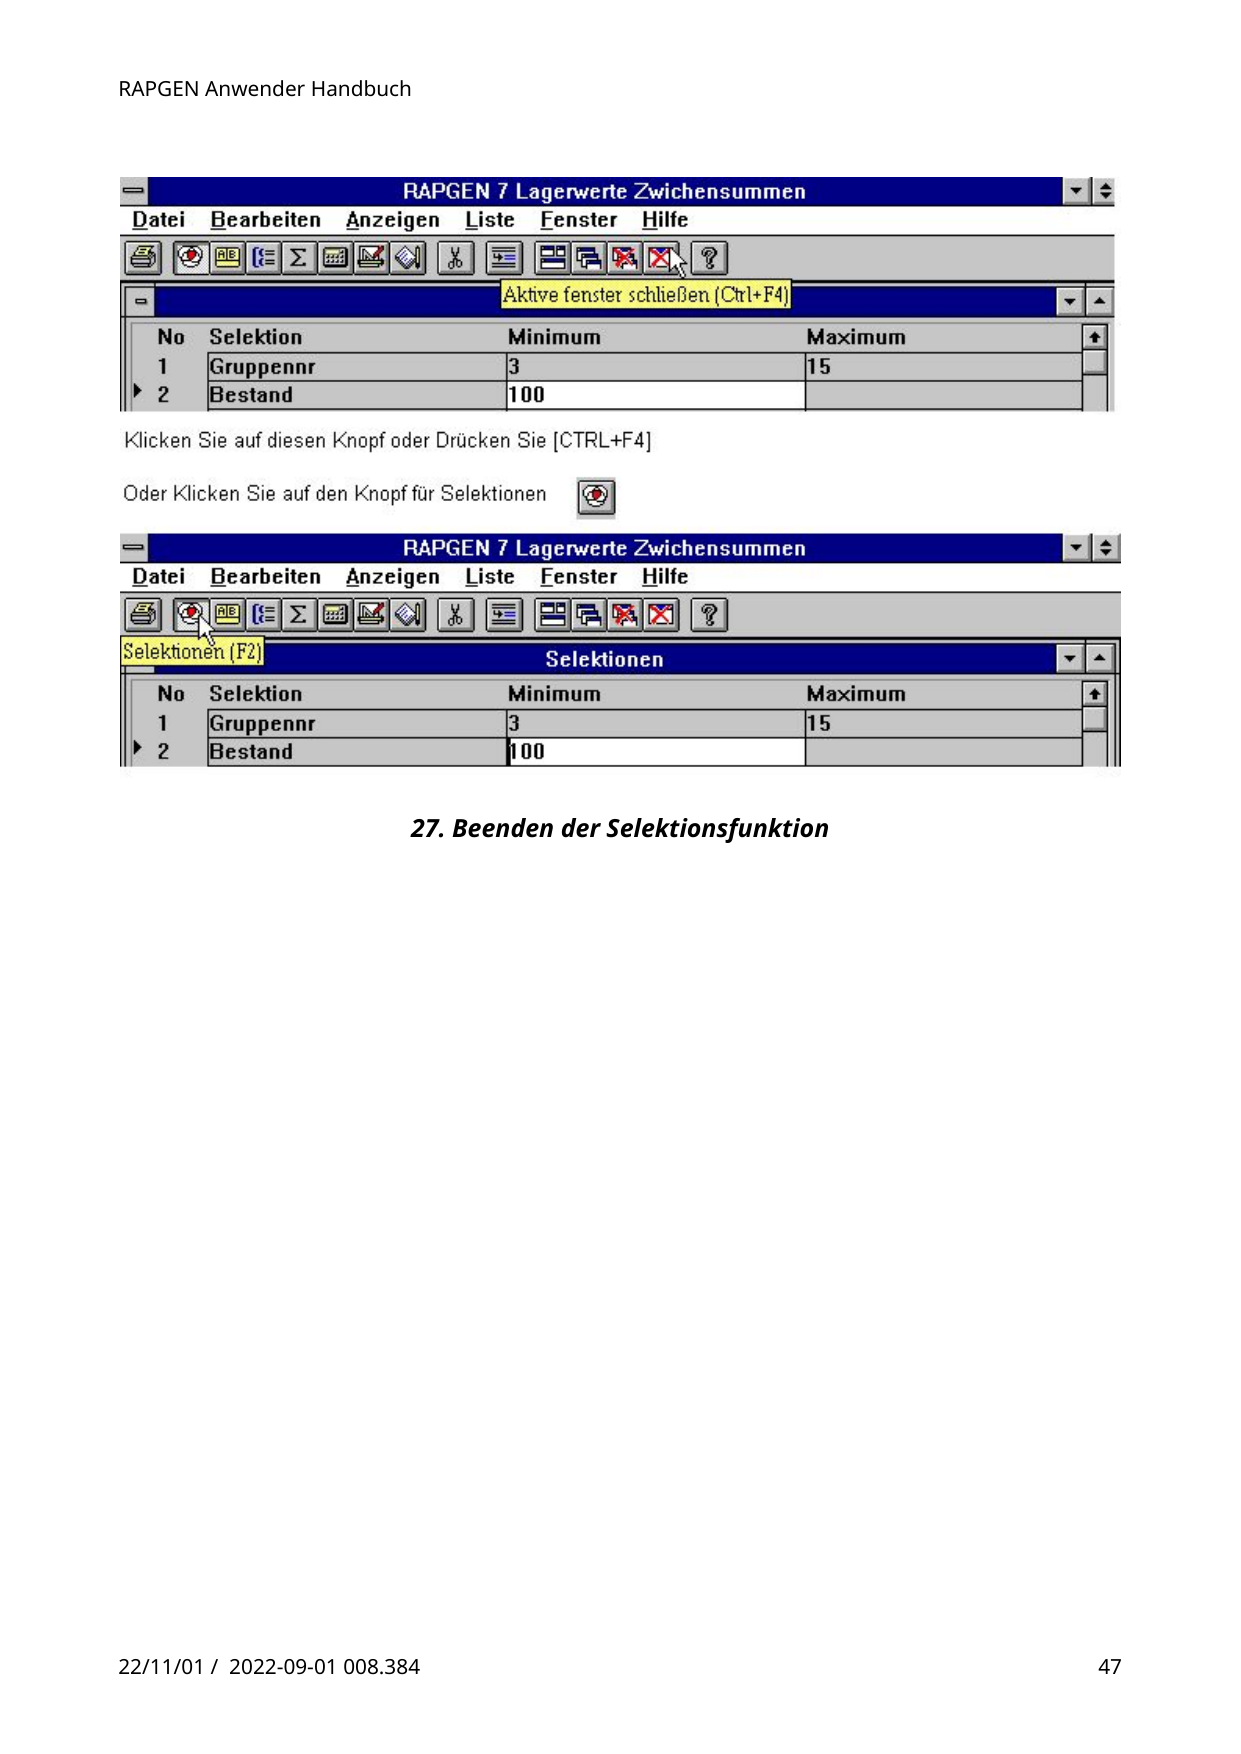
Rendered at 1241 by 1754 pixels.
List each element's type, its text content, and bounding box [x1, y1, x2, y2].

picture [120, 177, 1121, 803]
subtitle 27. Beenden der Selektionsfunktion [118, 811, 1122, 845]
